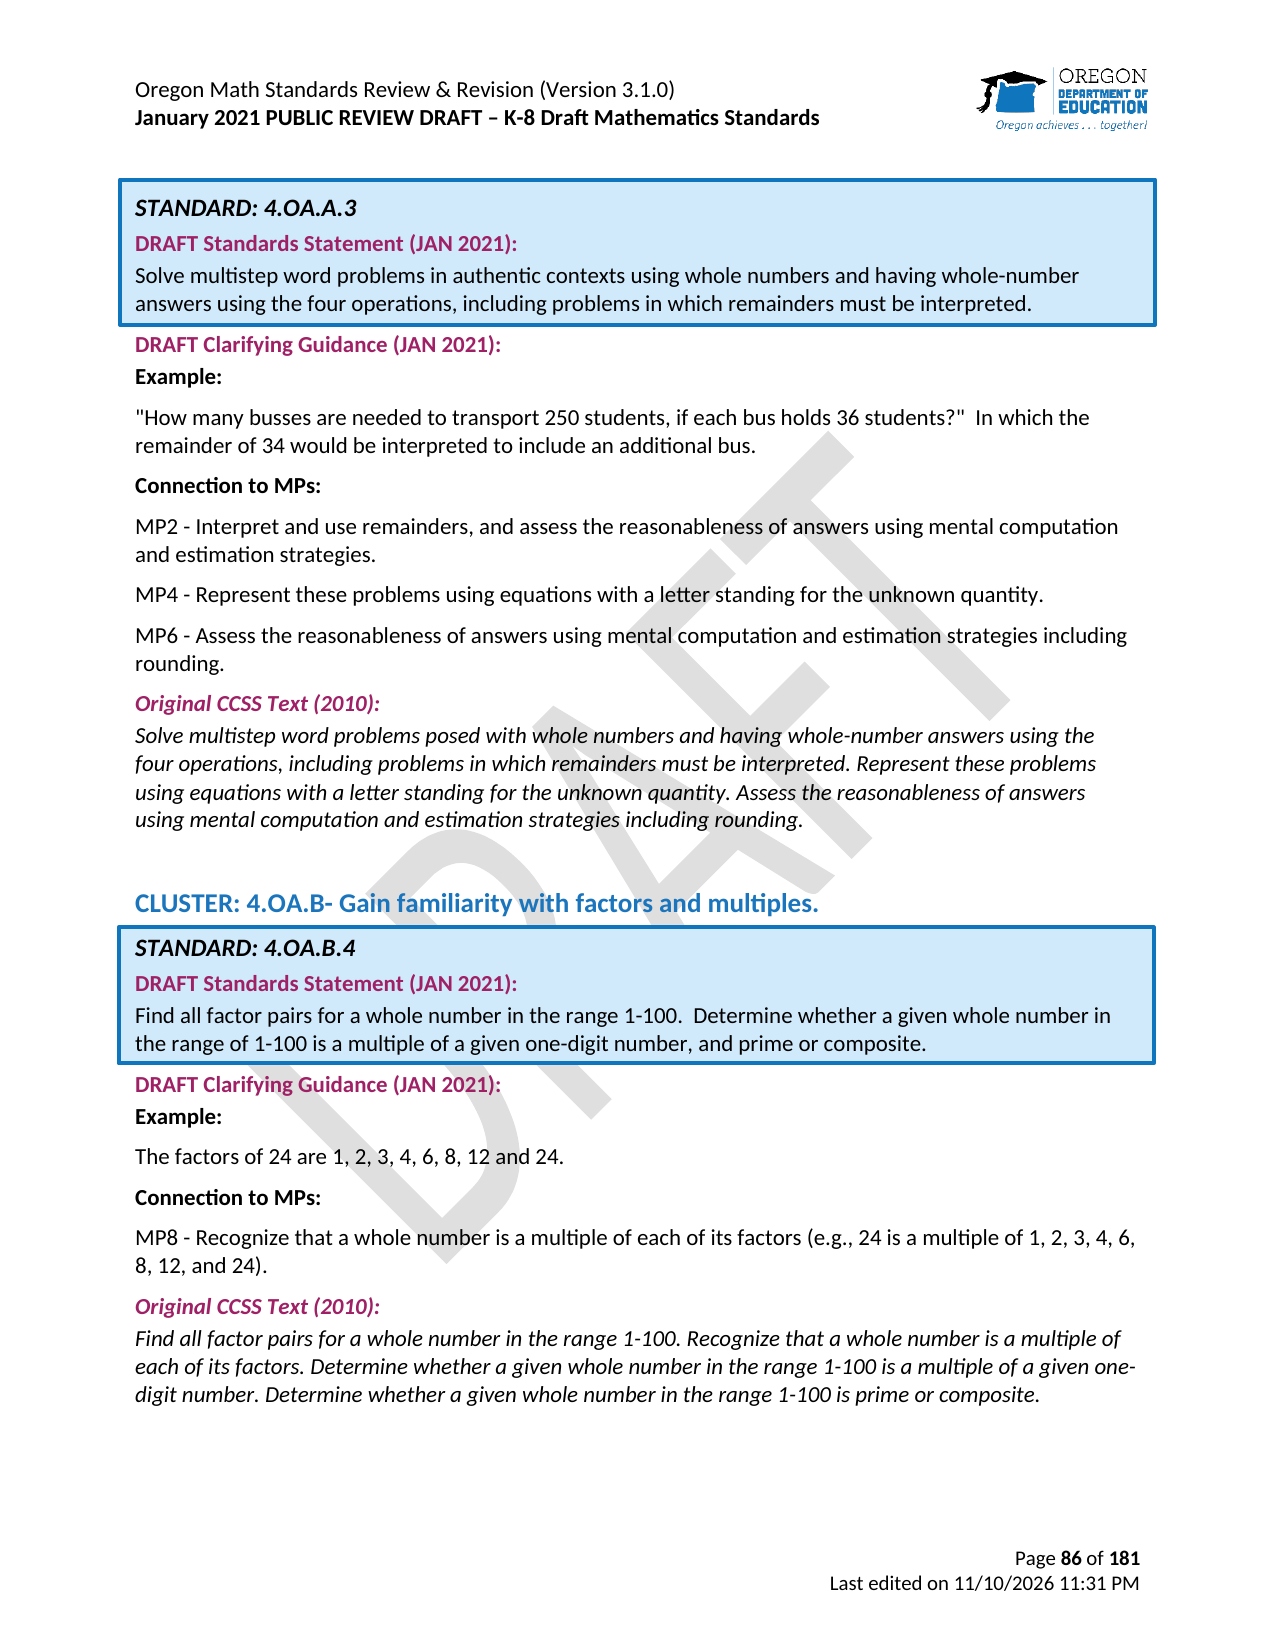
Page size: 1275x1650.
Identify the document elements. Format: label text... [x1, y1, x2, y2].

text Example: [135, 362, 1140, 390]
text The factors of 24 are 1, 2, 3, 4, 6, 8, 12 and 24. [135, 1142, 1140, 1170]
text Example: [135, 1102, 1140, 1130]
text Find all factor pairs for a whole number in the range 1-100. Determine whether a given whole number in the range of 1-100 is a multiple of a given one-digit number, and prime or composite. [135, 1001, 1140, 1057]
picture [957, 48, 1168, 154]
subtitle STANDARD: 4.OA.B.4 [135, 932, 1140, 963]
subtitle DRAFT Clarifying Guidance (JAN 2021): [135, 1070, 1140, 1098]
subtitle DRAFT Standards Statement (JAN 2021): [135, 229, 1140, 257]
text MP8 - Recognize that a whole number is a multiple of each of its factors (e.g., 24 is a multiple of 1, 2, 3, 4, 6, 8, 12, and 24). [135, 1223, 1140, 1279]
subtitle Original CCSS Text (2010): [135, 689, 1140, 717]
text MP6 - Assess the reasonableness of answers using mental computation and estimation strategies including rounding. [135, 621, 1140, 677]
text "How many busses are needed to transport 250 students, if each bus holds 36 students?" In which the remainder of 34 would be interpreted to include an additional bus. [135, 403, 1140, 459]
subtitle DRAFT Standards Statement (JAN 2021): [135, 969, 1140, 997]
text MP4 - Represent these problems using equations with a letter standing for the unknown quantity. [135, 580, 1140, 608]
text Connection to MPs: [135, 1183, 1140, 1211]
subtitle Original CCSS Text (2010): [135, 1292, 1140, 1320]
text Solve multistep word problems posed with whole numbers and having whole-number answers using the four operations, including problems in which remainders must be interpreted. Represent these problems using equations with a letter standing for the unknown quantity. Assess the reasonableness of answers using mental computation and estimation strategies including rounding. [135, 722, 1140, 834]
subtitle STANDARD: 4.OA.A.3 [135, 192, 1140, 223]
text Solve multistep word problems in authentic contexts using whole numbers and having whole-number answers using the four operations, including problems in which remainders must be interpreted. [135, 261, 1140, 317]
text Find all factor pairs for a whole number in the range 1-100. Recognize that a whole number is a multiple of each of its factors. Determine whether a given whole number in the range 1-100 is a multiple of a given one-digit number. Determine whether a given whole number in the range 1-100 is prime or composite. [135, 1324, 1140, 1408]
subtitle CLUSTER: 4.OA.B- Gain familiarity with factors and multiples. [135, 887, 1140, 920]
text MP2 - Interpret and use remainders, and assess the reasonableness of answers using mental computation and estimation strategies. [135, 512, 1140, 568]
subtitle DRAFT Clarifying Guidance (JAN 2021): [135, 330, 1140, 358]
text Connection to MPs: [135, 471, 1140, 499]
